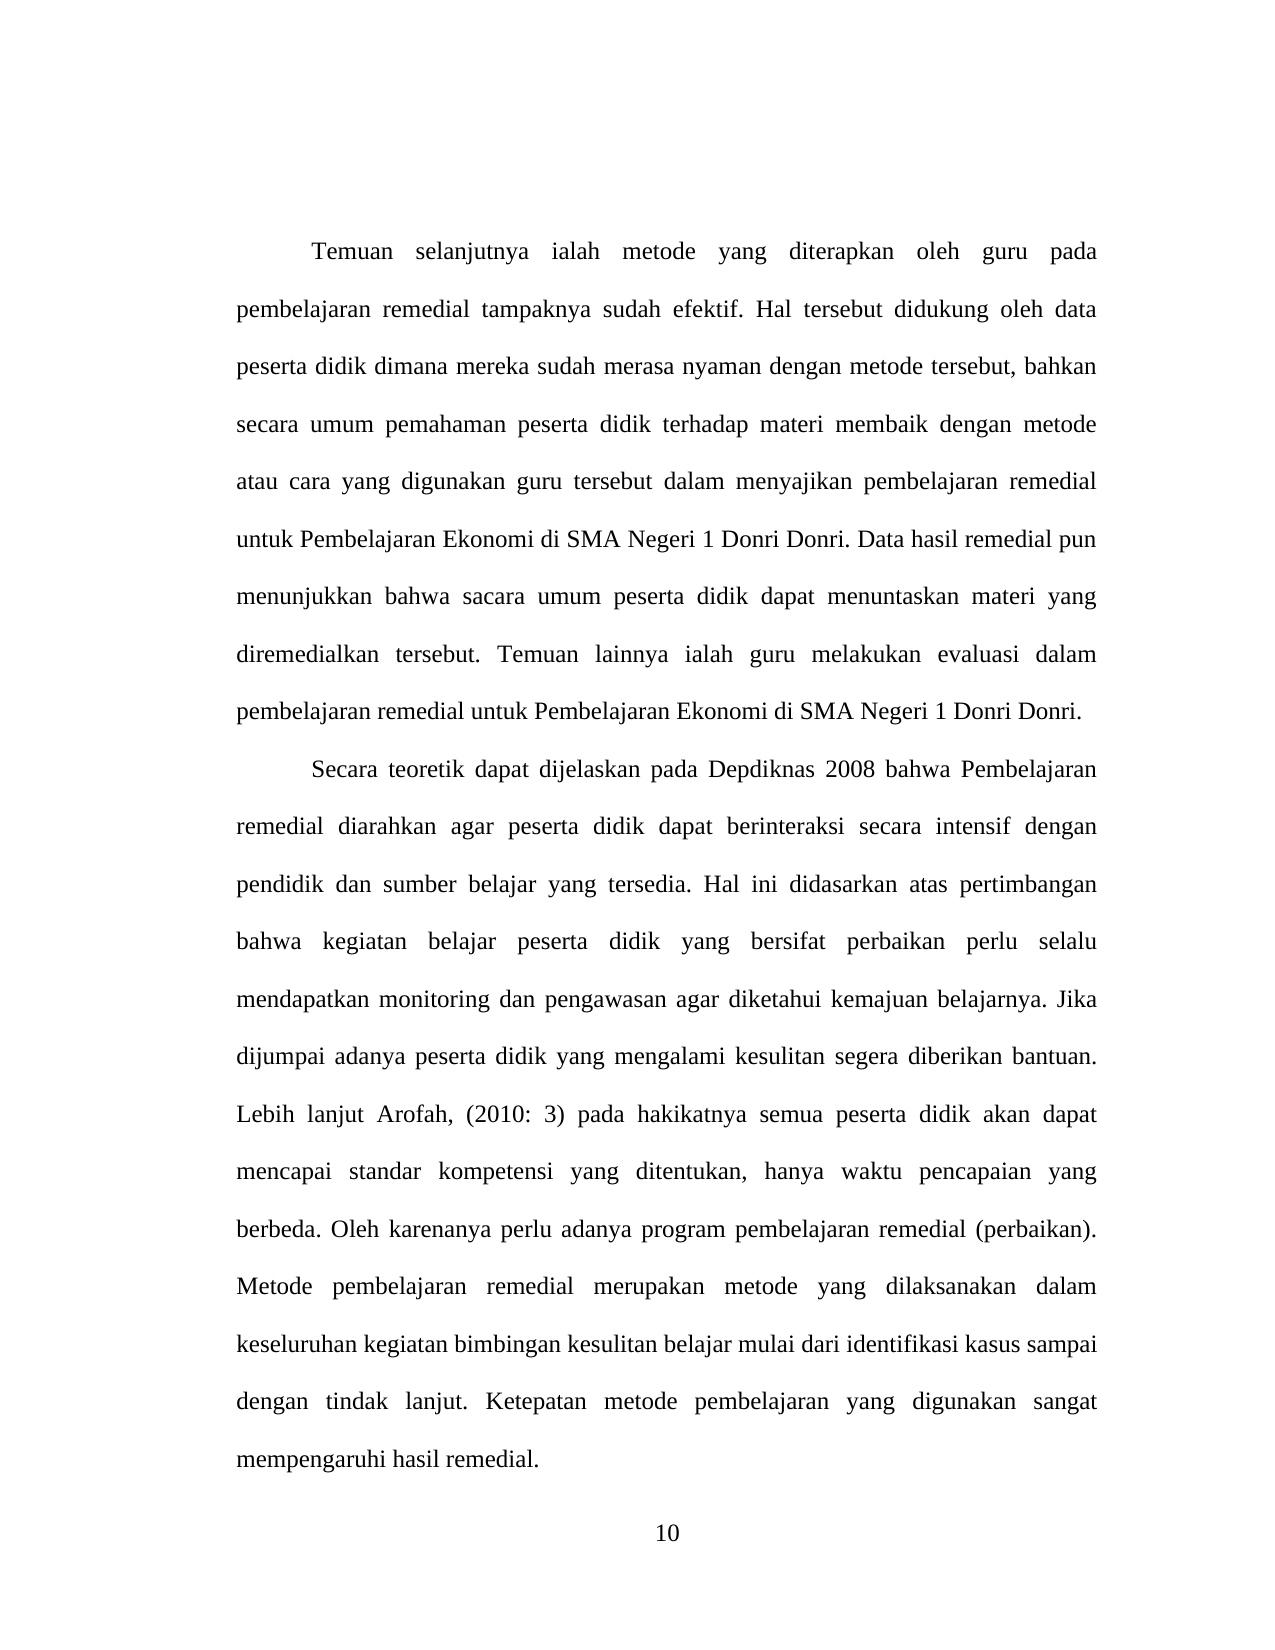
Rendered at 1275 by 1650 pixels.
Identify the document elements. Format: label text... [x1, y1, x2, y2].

list Temuan selanjutnya ialah metode yang diterapkan oleh guru pada pembelajaran remedial tampaknya sudah efektif. Hal tersebut didukung oleh data peserta didik dimana mereka sudah merasa nyaman dengan metode tersebut, bahkan secara umum pemahaman peserta didik terhadap materi membaik dengan metode atau cara yang digunakan guru tersebut dalam menyajikan pembelajaran remedial untuk Pembelajaran Ekonomi di SMA Negeri 1 Donri Donri. Data hasil remedial pun menunjukkan bahwa sacara umum peserta didik dapat menuntaskan materi yang diremedialkan tersebut. Temuan lainnya ialah guru melakukan evaluasi dalam pembelajaran remedial untuk Pembelajaran Ekonomi di SMA Negeri 1 Donri Donri. [236, 236, 1098, 725]
list Secara teoretik dapat dijelaskan pada Depdiknas 2008 bahwa Pembelajaran remedial diarahkan agar peserta didik dapat berinteraksi secara intensif dengan pendidik dan sumber belajar yang tersedia. Hal ini didasarkan atas pertimbangan bahwa kegiatan belajar peserta didik yang bersifat perbaikan perlu selalu mendapatkan monitoring dan pengawasan agar diketahui kemajuan belajarnya. Jika dijumpai adanya peserta didik yang mengalami kesulitan segera diberikan bantuan. Lebih lanjut Arofah, (2010: 3) pada hakikatnya semua peserta didik akan dapat mencapai standar kompetensi yang ditentukan, hanya waktu pencapaian yang berbeda. Oleh karenanya perlu adanya program pembelajaran remedial (perbaikan). Metode pembelajaran remedial merupakan metode yang dilaksanakan dalam keseluruhan kegiatan bimbingan kesulitan belajar mulai dari identifikasi kasus sampai dengan tindak lanjut. Ketepatan metode pembelajaran yang digunakan sangat mempengaruhi hasil remedial. [236, 754, 1098, 1472]
